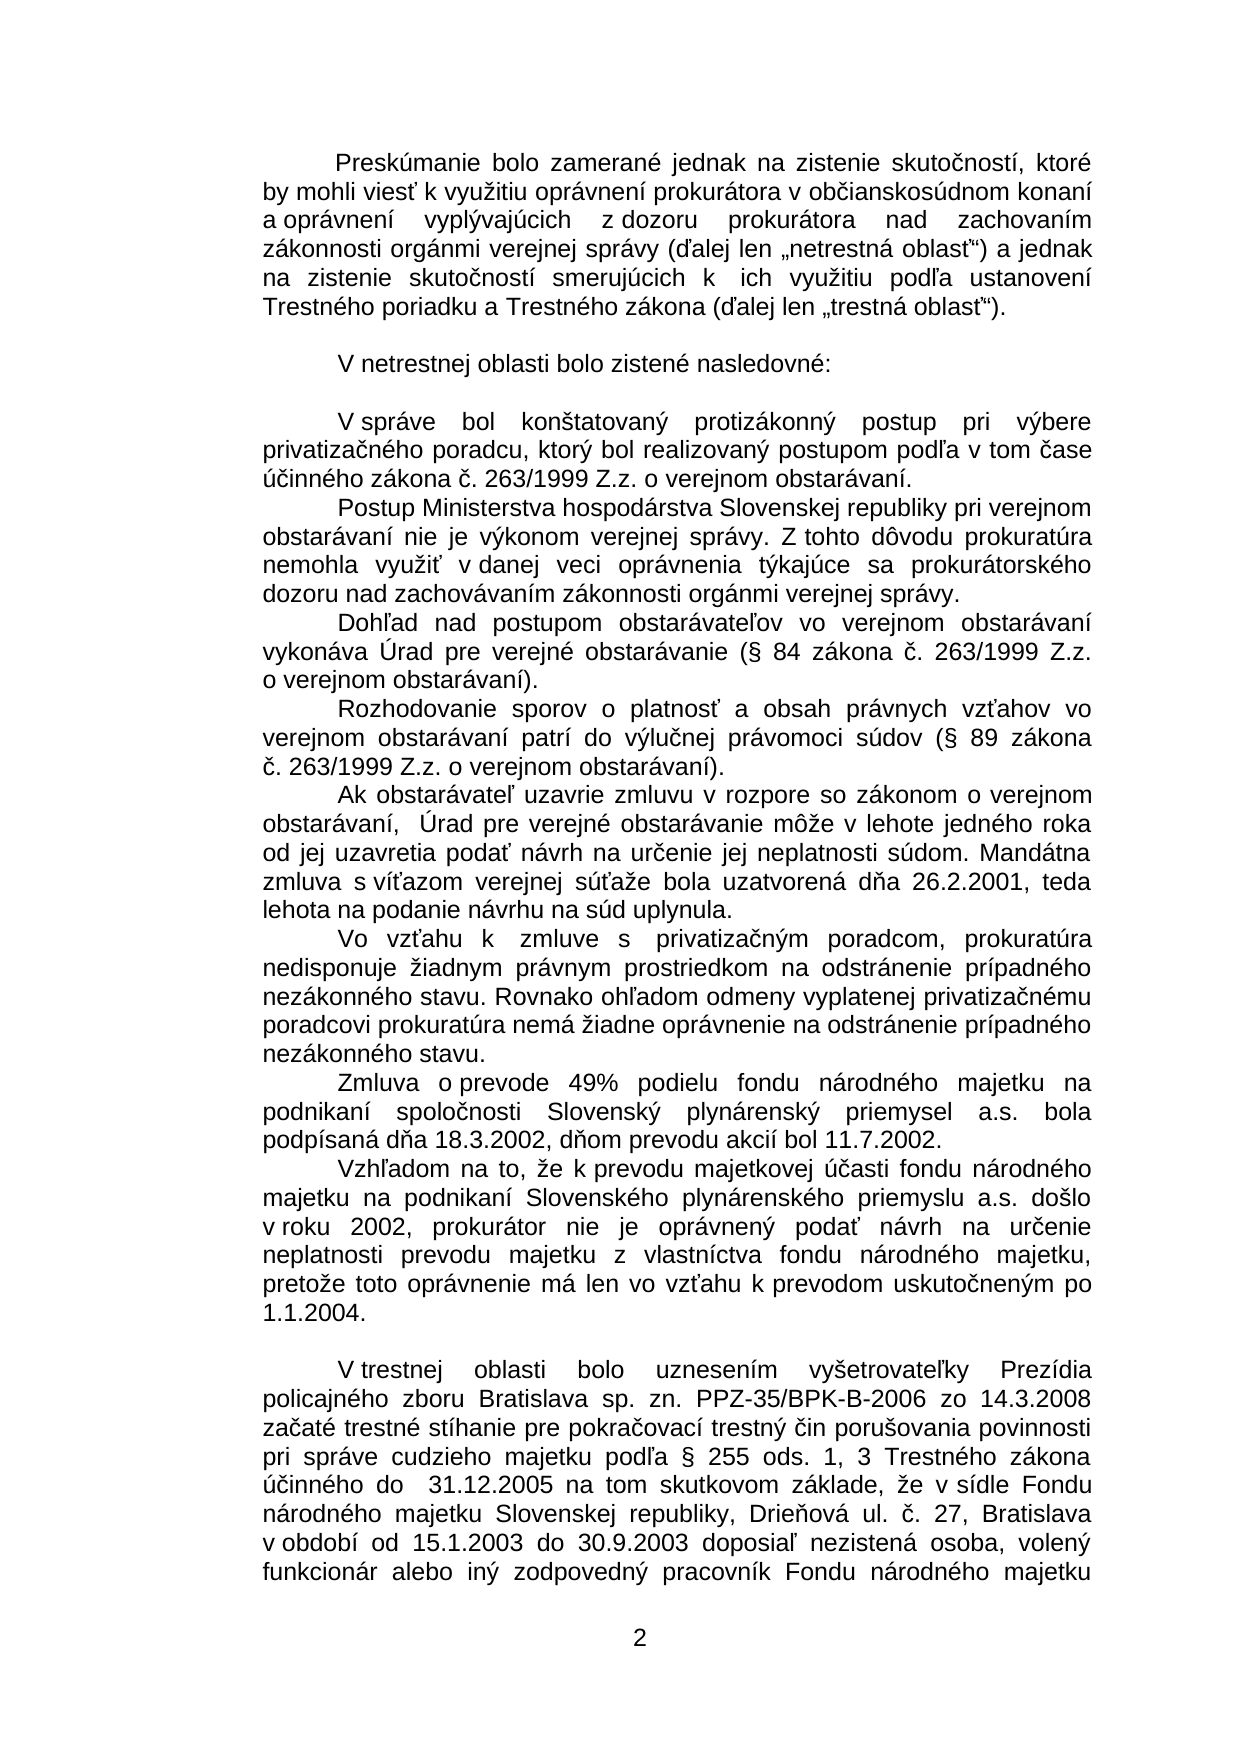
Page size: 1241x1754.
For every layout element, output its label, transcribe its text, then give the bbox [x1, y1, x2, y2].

text Rozhodovanie sporov o platnosť a obsah právnych vzťahov vo verejnom obstarávaní patrí do výlučnej právomoci súdov (§ 89 zákona č. 263/1999 Z.z. o verejnom obstarávaní). [262, 694, 1092, 780]
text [262, 1355, 1092, 1585]
text V správe bol konštatovaný protizákonný postup pri výbere privatizačného poradcu, ktorý bol realizovaný postupom podľa v tom čase účinného zákona č. 263/1999 Z.z. o verejnom obstarávaní. [262, 406, 1092, 493]
text Zmluva o prevode 49% podielu fondu národného majetku na podnikaní spoločnosti Slovenský plynárenský priemysel a.s. bola podpísaná dňa 18.3.2002, dňom prevodu akcií bol 11.7.2002. [262, 1068, 1092, 1154]
text Vzhľadom na to, že k prevodu majetkovej účasti fondu národného majetku na podnikaní Slovenského plynárenského priemyslu a.s. došlo v roku 2002, prokurátor nie je oprávnený podať návrh na určenie neplatnosti prevodu majetku z vlastníctva fondu národného majetku, pretože toto oprávnenie má len vo vzťahu k prevodom uskutočneným po 1.1.2004. [262, 1154, 1092, 1326]
text Preskúmanie bolo zamerané jednak na zistenie skutočností, ktoré by mohli viesť k využitiu oprávnení prokurátora v občianskosúdnom konaní a oprávnení vyplývajúcich z dozoru prokurátora nad zachovaním zákonnosti orgánmi verejnej správy (ďalej len „netrestná oblasť“) a jednak na zistenie skutočností smerujúcich k ich využitiu podľa ustanovení Trestného poriadku a Trestného zákona (ďalej len „trestná oblasť“). [262, 148, 1092, 320]
text Postup Ministerstva hospodárstva Slovenskej republiky pri verejnom obstarávaní nie je výkonom verejnej správy. Z tohto dôvodu prokuratúra nemohla využiť v danej veci oprávnenia týkajúce sa prokurátorského dozoru nad zachovávaním zákonnosti orgánmi verejnej správy. [262, 493, 1092, 608]
text Dohľad nad postupom obstarávateľov vo verejnom obstarávaní vykonáva Úrad pre verejné obstarávanie (§ 84 zákona č. 263/1999 Z.z. o verejnom obstarávaní). [262, 608, 1092, 694]
text Ak obstarávateľ uzavrie zmluvu v rozpore so zákonom o verejnom obstarávaní, Úrad pre verejné obstarávanie môže v lehote jedného roka od jej uzavretia podať návrh na určenie jej neplatnosti súdom. Mandátna zmluva s víťazom verejnej súťaže bola uzatvorená dňa 26.2.2001, teda lehota na podanie návrhu na súd uplynula. [262, 780, 1092, 924]
text V netrestnej oblasti bolo zistené nasledovné: [262, 349, 1092, 378]
text Vo vzťahu k zmluve s privatizačným poradcom, prokuratúra nedisponuje žiadnym právnym prostriedkom na odstránenie prípadného nezákonného stavu. Rovnako ohľadom odmeny vyplatenej privatizačnému poradcovi prokuratúra nemá žiadne oprávnenie na odstránenie prípadného nezákonného stavu. [262, 924, 1092, 1068]
